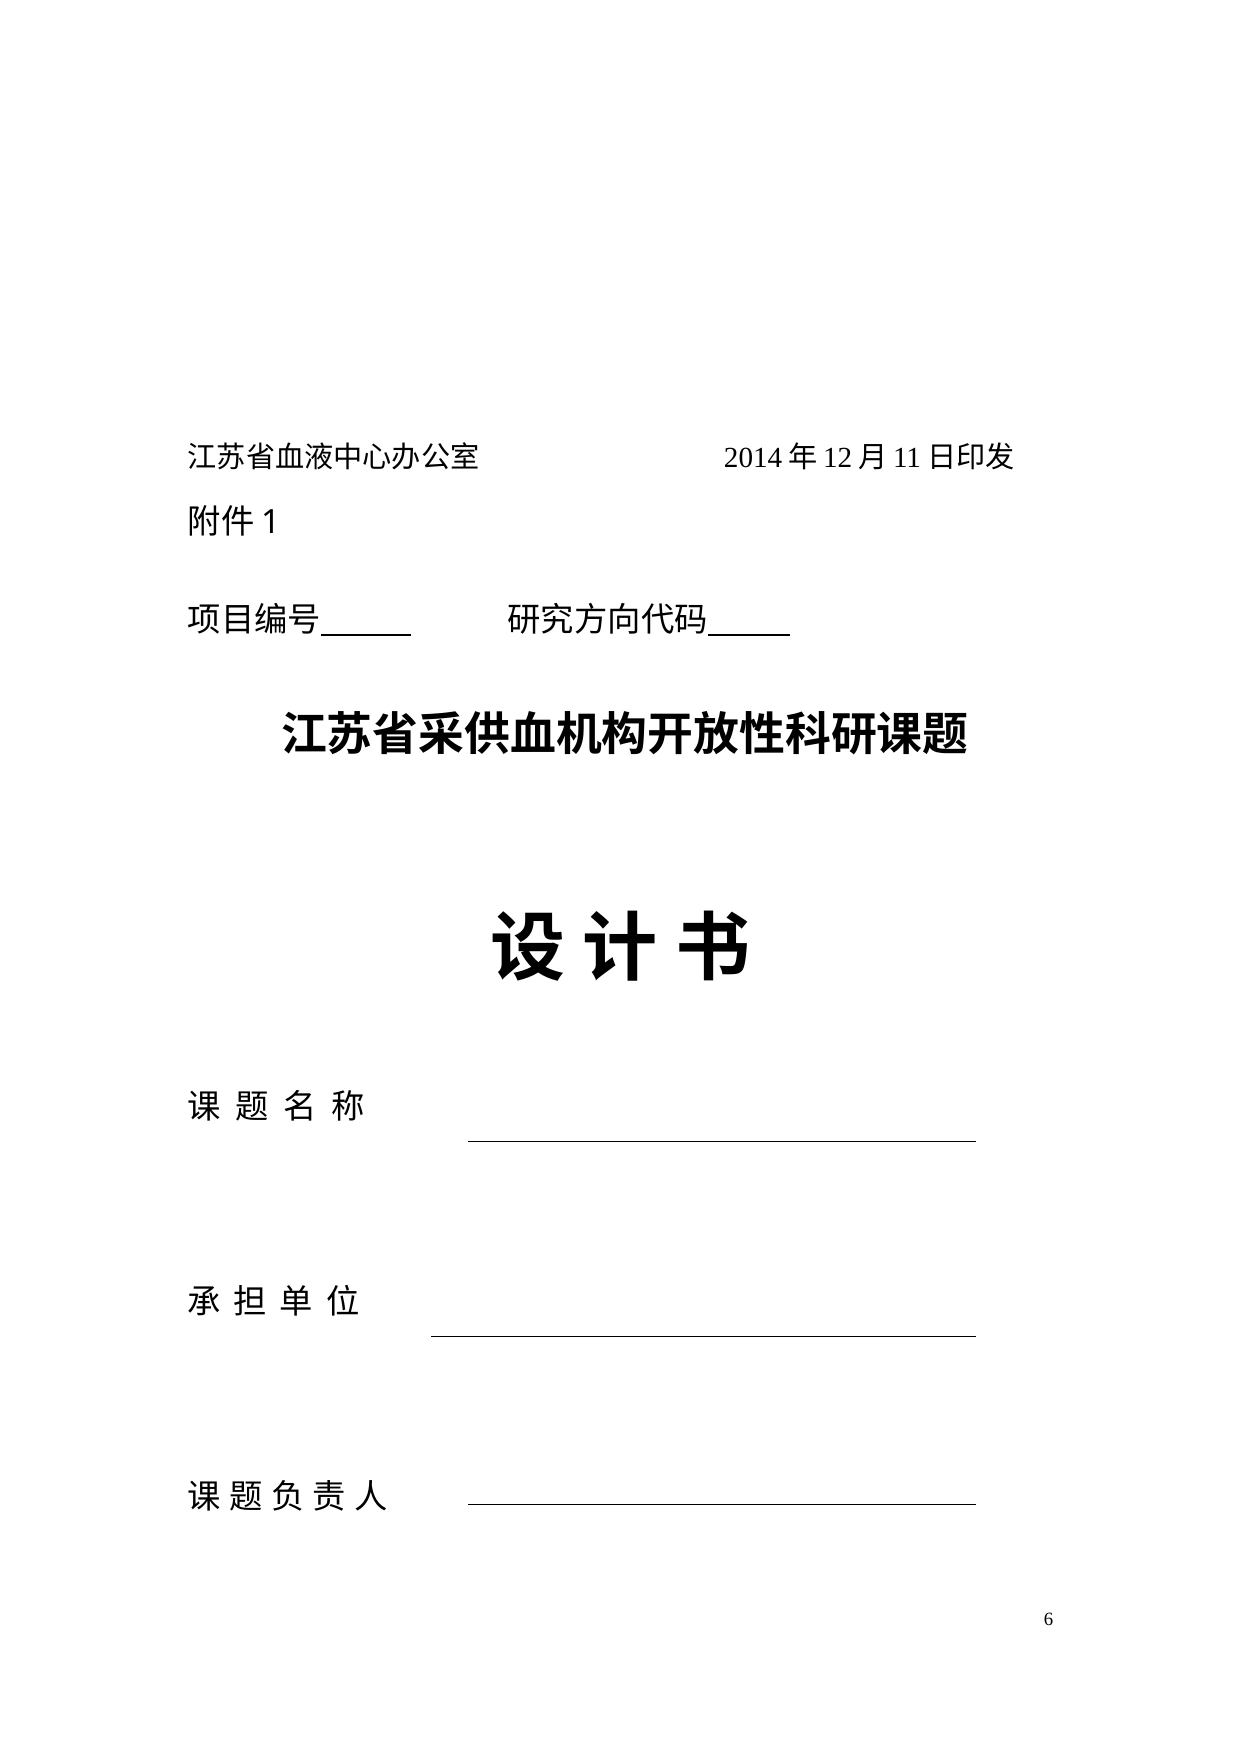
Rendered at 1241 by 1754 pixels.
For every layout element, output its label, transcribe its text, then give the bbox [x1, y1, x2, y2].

table_header 2014年12月11日印发 [713, 422, 1064, 487]
text 课题名称 [187, 1072, 1053, 1137]
text 江苏省采供血机构开放性科研课题 [187, 682, 1050, 779]
text 承 担 单 位 [187, 1267, 1053, 1332]
table_header 江苏省血液中心办公室 [176, 422, 712, 487]
text 设 计 书 [187, 877, 1053, 1007]
text 附件1 [187, 487, 1050, 552]
text 课题负责人 [187, 1462, 1053, 1527]
text 项目编号 研究方向代码 [187, 584, 994, 649]
